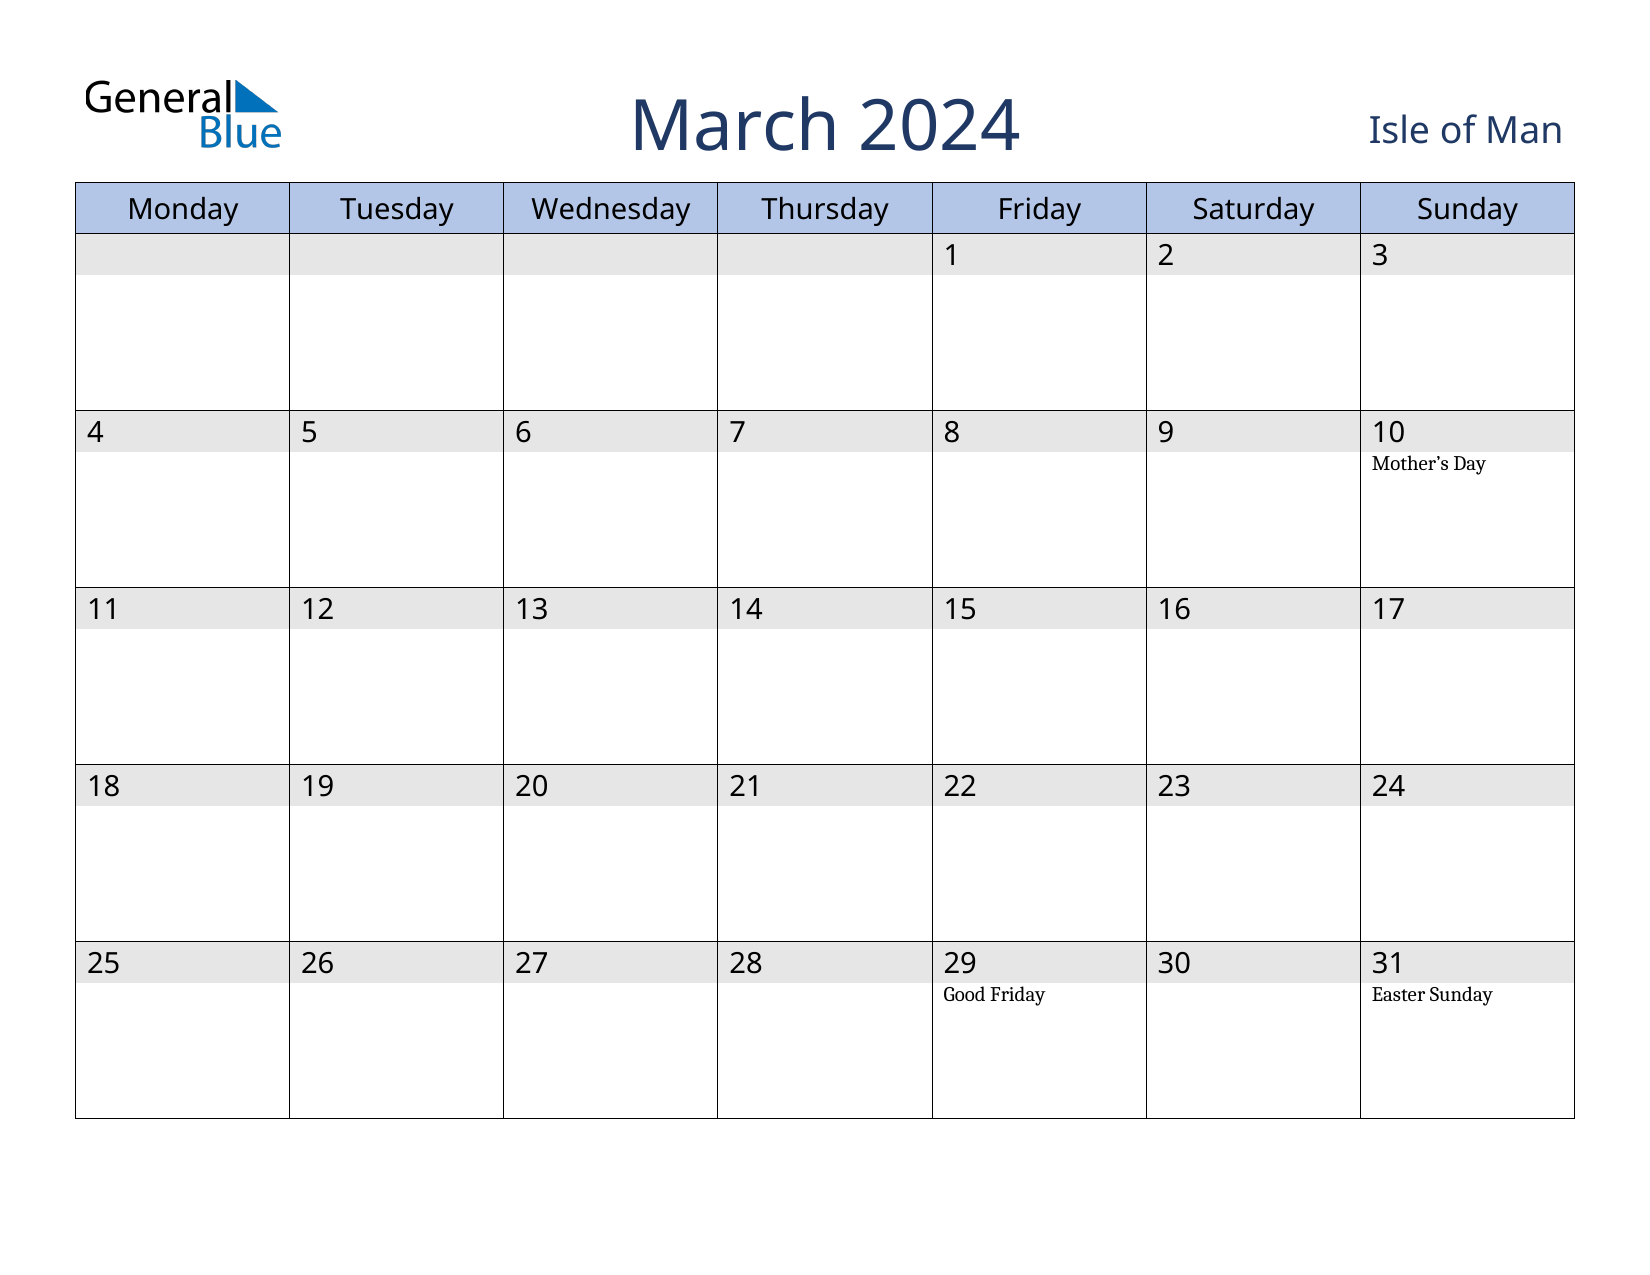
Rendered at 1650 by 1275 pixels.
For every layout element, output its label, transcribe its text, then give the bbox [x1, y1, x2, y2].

table_cell Mother’s Day [1361, 452, 1574, 587]
table_cell 8 [933, 411, 1146, 452]
table_cell [76, 806, 289, 941]
table_cell 3 [1361, 234, 1574, 275]
table_cell 10 [1361, 411, 1574, 452]
table_cell 1 [933, 234, 1146, 275]
table_cell [290, 629, 503, 764]
table_cell 31 [1361, 942, 1574, 983]
table_cell 18 [76, 765, 289, 806]
table_cell [290, 806, 503, 941]
table_cell [290, 983, 503, 1118]
table_cell Easter Sunday [1361, 983, 1574, 1118]
table_cell 11 [76, 588, 289, 629]
table_cell 29 [933, 942, 1146, 983]
table_cell Saturday [1147, 183, 1360, 233]
table_cell 19 [290, 765, 503, 806]
table_cell Thursday [718, 183, 932, 233]
table_cell 16 [1147, 588, 1360, 629]
table_cell [1147, 452, 1360, 587]
table_cell 5 [290, 411, 503, 452]
table_cell 26 [290, 942, 503, 983]
table_cell 13 [504, 588, 717, 629]
table_cell [76, 629, 289, 764]
table_cell 12 [290, 588, 503, 629]
table_cell [504, 983, 717, 1118]
table_cell [504, 806, 717, 941]
table_cell [76, 234, 289, 275]
table_cell Tuesday [290, 183, 503, 233]
table_cell 30 [1147, 942, 1360, 983]
table_cell [76, 275, 289, 410]
table_cell 15 [933, 588, 1146, 629]
table_cell 7 [718, 411, 932, 452]
table_cell Monday [76, 183, 289, 233]
table_cell 27 [504, 942, 717, 983]
table_cell 21 [718, 765, 932, 806]
table_cell [1147, 629, 1360, 764]
table_cell [290, 452, 503, 587]
table_header March 2024 [504, 75, 1146, 182]
table_cell 22 [933, 765, 1146, 806]
table_cell [504, 275, 717, 410]
table_header [76, 75, 503, 182]
table_cell 17 [1361, 588, 1574, 629]
table_cell [76, 983, 289, 1118]
table_cell [718, 452, 932, 587]
table_cell [718, 629, 932, 764]
table_cell 24 [1361, 765, 1574, 806]
table_cell 9 [1147, 411, 1360, 452]
picture [86, 80, 281, 148]
table_cell 23 [1147, 765, 1360, 806]
table_cell 6 [504, 411, 717, 452]
table_cell [504, 234, 717, 275]
table_cell [290, 234, 503, 275]
table_cell [933, 452, 1146, 587]
table_cell [933, 629, 1146, 764]
table_cell [1147, 275, 1360, 410]
table_cell [1147, 983, 1360, 1118]
table_cell Friday [933, 183, 1146, 233]
table_cell [504, 629, 717, 764]
table_cell [718, 806, 932, 941]
table_cell [933, 806, 1146, 941]
table_cell [718, 234, 932, 275]
table_cell 14 [718, 588, 932, 629]
table_cell Good Friday [933, 983, 1146, 1118]
table_cell [290, 275, 503, 410]
table_cell [933, 275, 1146, 410]
table_cell [1147, 806, 1360, 941]
table_cell [1361, 629, 1574, 764]
table_cell [718, 275, 932, 410]
table_cell [1361, 275, 1574, 410]
table_cell Sunday [1361, 183, 1574, 233]
table_cell 28 [718, 942, 932, 983]
table_cell [1361, 806, 1574, 941]
table_cell 20 [504, 765, 717, 806]
table_cell [718, 983, 932, 1118]
table_cell 2 [1147, 234, 1360, 275]
table_cell [76, 452, 289, 587]
table_header Isle of Man [1146, 75, 1574, 182]
table_cell 25 [76, 942, 289, 983]
table_cell Wednesday [504, 183, 717, 233]
table_cell [504, 452, 717, 587]
table_cell 4 [76, 411, 289, 452]
